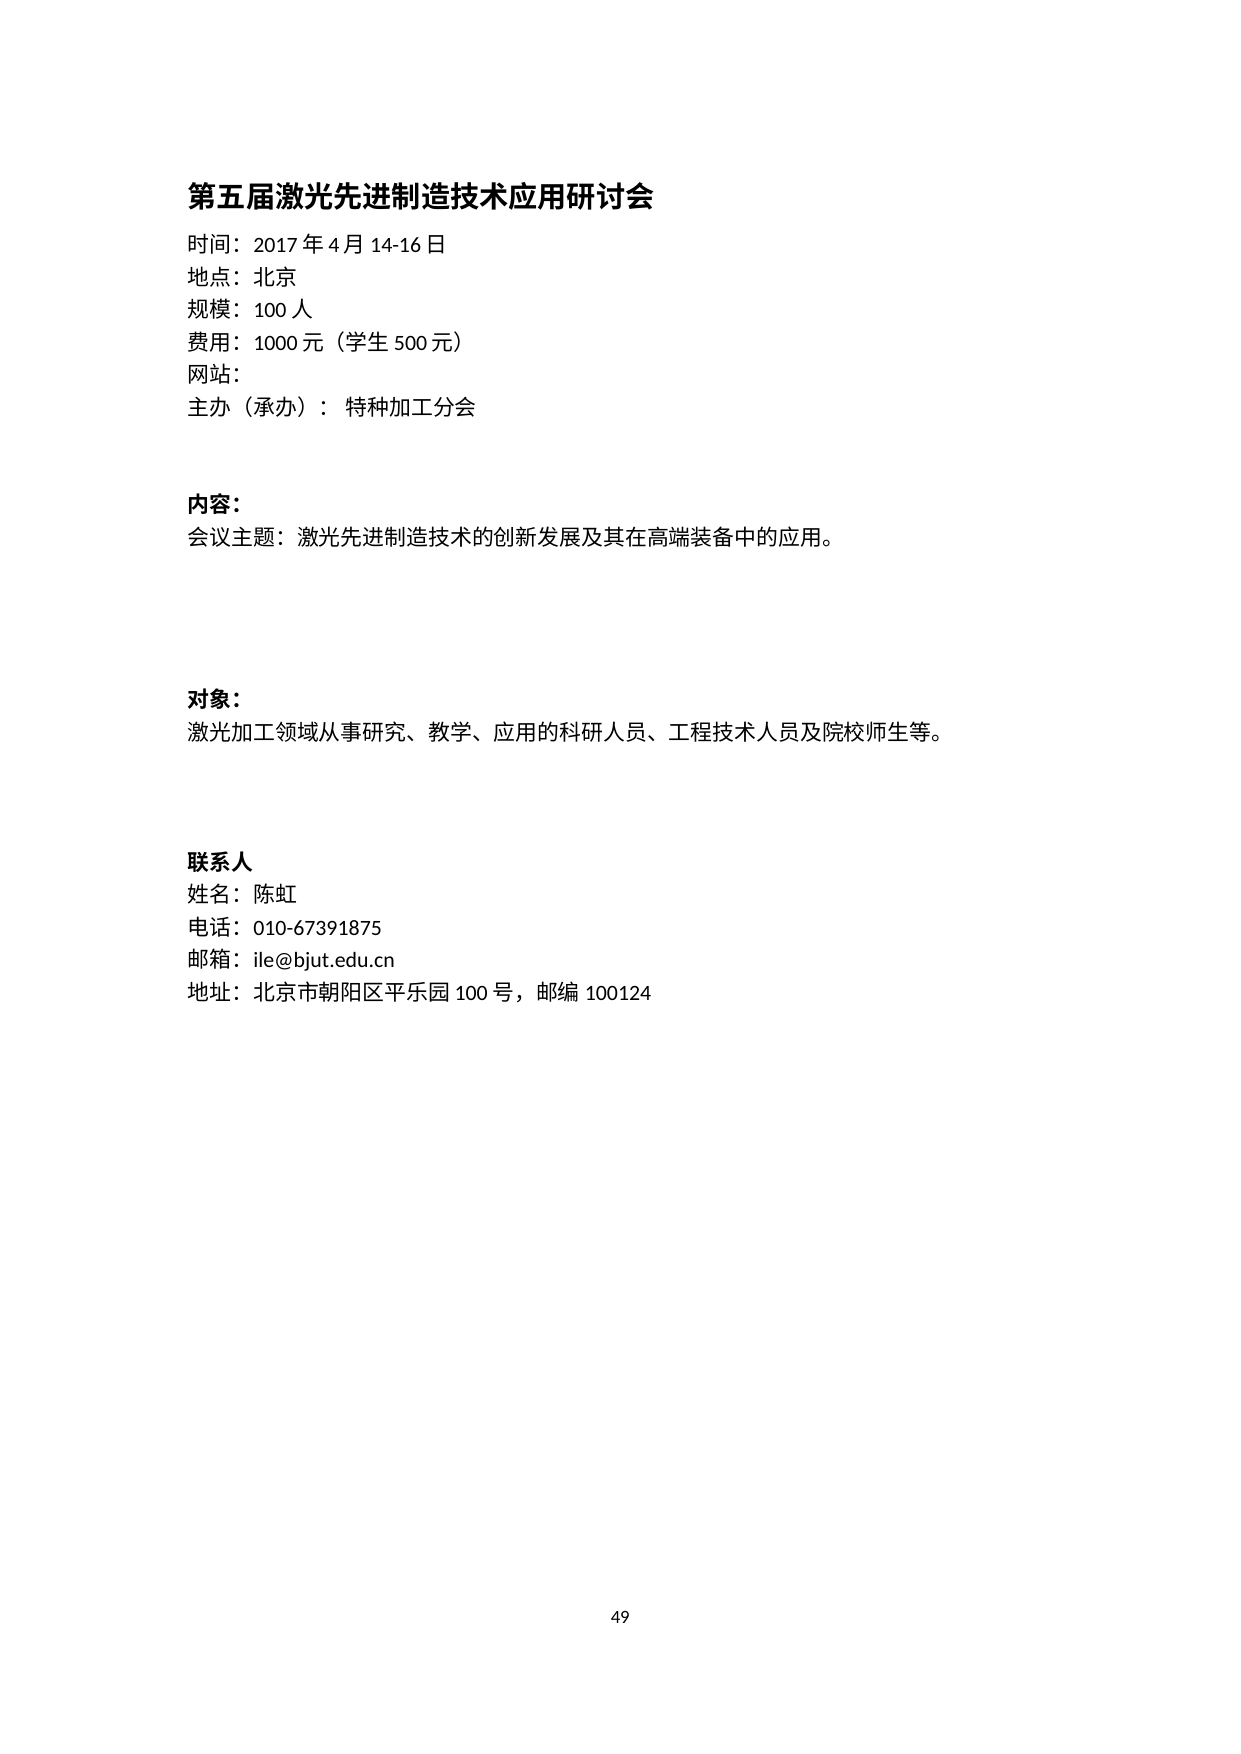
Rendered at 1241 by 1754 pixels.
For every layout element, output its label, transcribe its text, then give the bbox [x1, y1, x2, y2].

text 激光加工领域从事研究、教学、应用的科研人员、工程技术人员及院校师生等。 [187, 714, 1053, 747]
text 会议主题：激光先进制造技术的创新发展及其在高端装备中的应用。 [187, 519, 1053, 552]
text 地址：苏州高新区金山东路180号，邮编 215011第五届激光先进制造技术应用研讨会 [187, 162, 1053, 227]
text 规模：100人 [187, 292, 1053, 324]
text 电话：010-67391875 [187, 909, 1053, 942]
text 姓名：陈虹 [187, 877, 1053, 909]
text 时间：2017年4月14-16日 [187, 227, 1053, 259]
text 地址：北京市朝阳区平乐园100号，邮编 100124第三届全国增材制造青年科学家论坛 [187, 974, 1053, 1007]
text 联系人 [187, 844, 1053, 877]
text 费用：1000元（学生500元） [187, 324, 1053, 357]
text 网站： [187, 357, 1053, 389]
text 主办（承办）： 特种加工分会 [187, 389, 1053, 422]
text 邮箱：ile@bjut.edu.cn [187, 942, 1053, 974]
text 对象： [187, 682, 1053, 714]
text 地点：北京 [187, 259, 1053, 292]
text 内容： [187, 487, 1053, 519]
